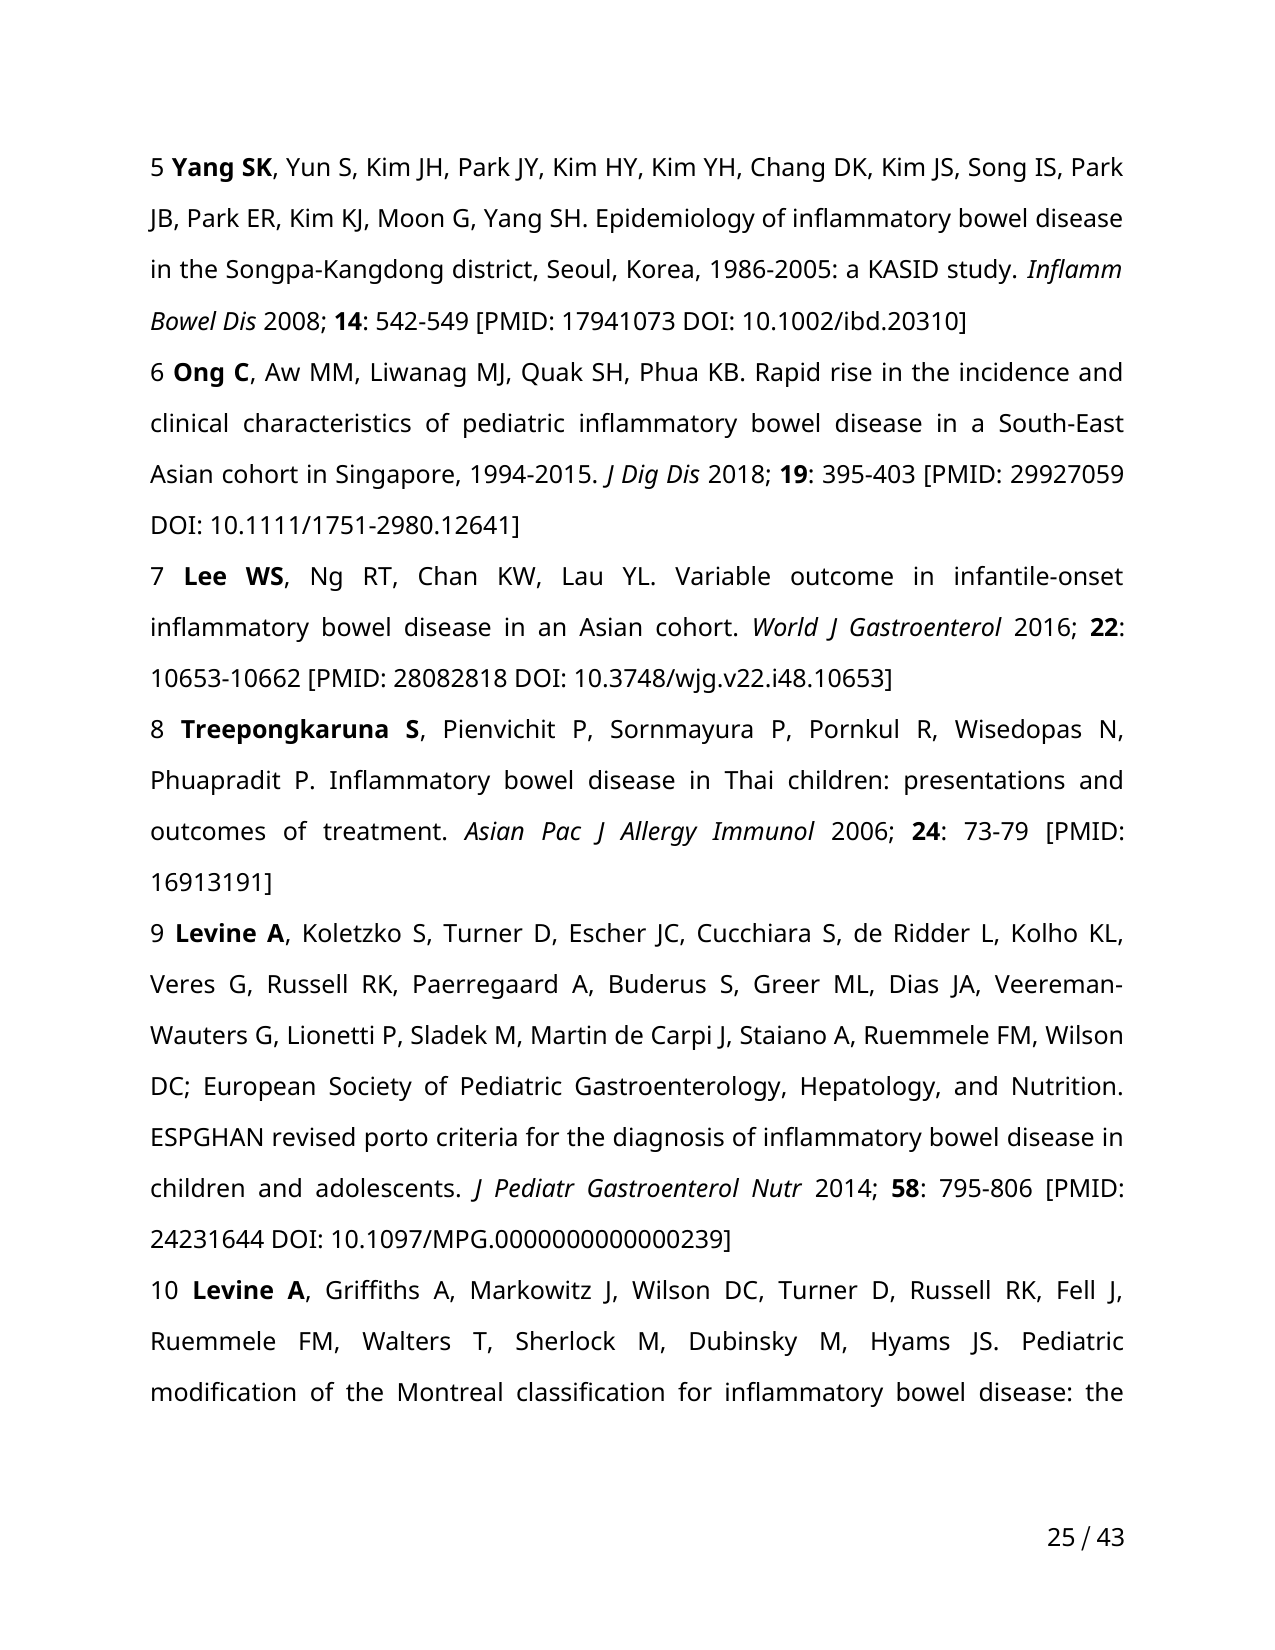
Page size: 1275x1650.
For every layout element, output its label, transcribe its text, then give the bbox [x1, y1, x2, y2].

text 9 Levine A, Koletzko S, Turner D, Escher JC, Cucchiara S, de Ridder L, Kolho KL, Veres G, Russell RK, Paerregaard A, Buderus S, Greer ML, Dias JA, Veereman-Wauters G, Lionetti P, Sladek M, Martin de Carpi J, Staiano A, Ruemmele FM, Wilson DC; European Society of Pediatric Gastroenterology, Hepatology, and Nutrition. ESPGHAN revised porto criteria for the diagnosis of inflammatory bowel disease in children and adolescents. J Pediatr Gastroenterol Nutr 2014; 58: 795-806 [PMID: 24231644 DOI: 10.1097/MPG.0000000000000239] [150, 916, 1125, 1256]
text 7 Lee WS, Ng RT, Chan KW, Lau YL. Variable outcome in infantile-onset inflammatory bowel disease in an Asian cohort. World J Gastroenterol 2016; 22: 10653-10662 [PMID: 28082818 DOI: 10.3748/wjg.v22.i48.10653] [150, 558, 1125, 694]
text 6 Ong C, Aw MM, Liwanag MJ, Quak SH, Phua KB. Rapid rise in the incidence and clinical characteristics of pediatric inflammatory bowel disease in a South-East Asian cohort in Singapore, 1994-2015. J Dig Dis 2018; 19: 395-403 [PMID: 29927059 DOI: 10.1111/1751-2980.12641] [150, 354, 1125, 541]
text 8 Treepongkaruna S, Pienvichit P, Sornmayura P, Pornkul R, Wisedopas N, Phuapradit P. Inflammatory bowel disease in Thai children: presentations and outcomes of treatment. Asian Pac J Allergy Immunol 2006; 24: 73-79 [PMID: 16913191] [150, 711, 1125, 899]
text 5 Yang SK, Yun S, Kim JH, Park JY, Kim HY, Kim YH, Chang DK, Kim JS, Song IS, Park JB, Park ER, Kim KJ, Moon G, Yang SH. Epidemiology of inflammatory bowel disease in the Songpa-Kangdong district, Seoul, Korea, 1986-2005: a KASID study. Inflamm Bowel Dis 2008; 14: 542-549 [PMID: 17941073 DOI: 10.1002/ibd.20310] [150, 150, 1125, 337]
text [150, 1273, 1125, 1409]
